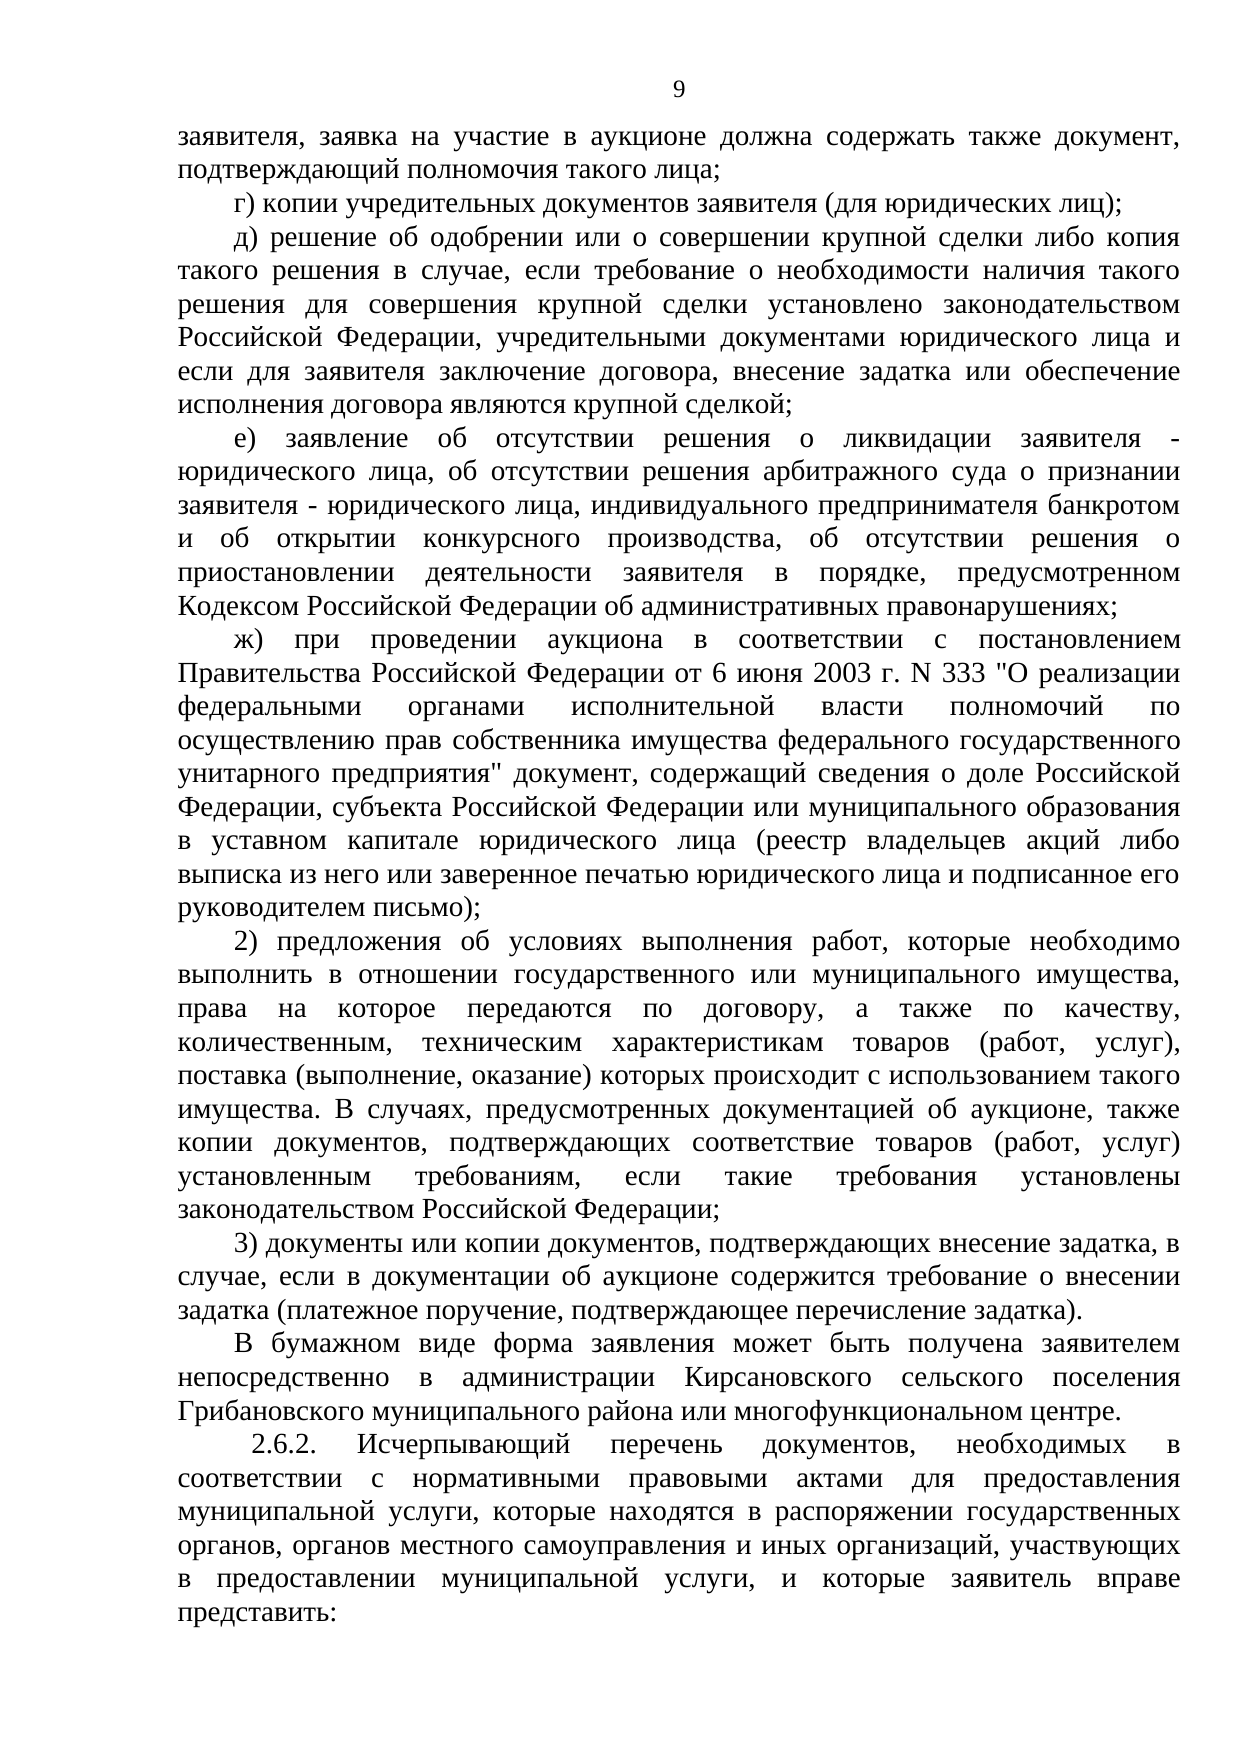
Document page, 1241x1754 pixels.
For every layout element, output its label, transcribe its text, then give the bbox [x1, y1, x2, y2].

text 2.6.2. Исчерпывающий перечень документов, необходимых в соответствии с нормативными правовыми актами для предоставления муниципальной услуги, которые находятся в распоряжении государственных органов, органов местного самоуправления и иных организаций, участвующих в предоставлении муниципальной услуги, и которые заявитель вправе представить: [177, 1426, 1181, 1627]
text 2) предложения об условиях выполнения работ, которые необходимо выполнить в отношении государственного или муниципального имущества, права на которое передаются по договору, а также по качеству, количественным, техническим характеристикам товаров (работ, услуг), поставка (выполнение, оказание) которых происходит с использованием такого имущества. В случаях, предусмотренных документацией об аукционе, также копии документов, подтверждающих соответствие товаров (работ, услуг) установленным требованиям, если такие требования установлены законодательством Российской Федерации; [177, 923, 1181, 1225]
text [177, 118, 1181, 185]
text 3) документы или копии документов, подтверждающих внесение задатка, в случае, если в документации об аукционе содержится требование о внесении задатка (платежное поручение, подтверждающее перечисление задатка). [177, 1225, 1181, 1326]
text В бумажном виде форма заявления может быть получена заявителем непосредственно в администрации Кирсановского сельского поселения Грибановского муниципального района или многофункциональном центре. [177, 1326, 1181, 1426]
text г) копии учредительных документов заявителя (для юридических лиц); [177, 185, 1181, 219]
text д) решение об одобрении или о совершении крупной сделки либо копия такого решения в случае, если требование о необходимости наличия такого решения для совершения крупной сделки установлено законодательством Российской Федерации, учредительными документами юридического лица и если для заявителя заключение договора, внесение задатка или обеспечение исполнения договора являются крупной сделкой; [177, 219, 1181, 420]
text е) заявление об отсутствии решения о ликвидации заявителя - юридического лица, об отсутствии решения арбитражного суда о признании заявителя - юридического лица, индивидуального предпринимателя банкротом и об открытии конкурсного производства, об отсутствии решения о приостановлении деятельности заявителя в порядке, предусмотренном Кодексом Российской Федерации об административных правонарушениях; [177, 420, 1181, 621]
text ж) при проведении аукциона в соответствии с постановлением Правительства Российской Федерации от 6 июня 2003 г. N 333 "О реализации федеральными органами исполнительной власти полномочий по осуществлению прав собственника имущества федерального государственного унитарного предприятия" документ, содержащий сведения о доле Российской Федерации, субъекта Российской Федерации или муниципального образования в уставном капитале юридического лица (реестр владельцев акций либо выписка из него или заверенное печатью юридического лица и подписанное его руководителем письмо); [177, 621, 1181, 923]
